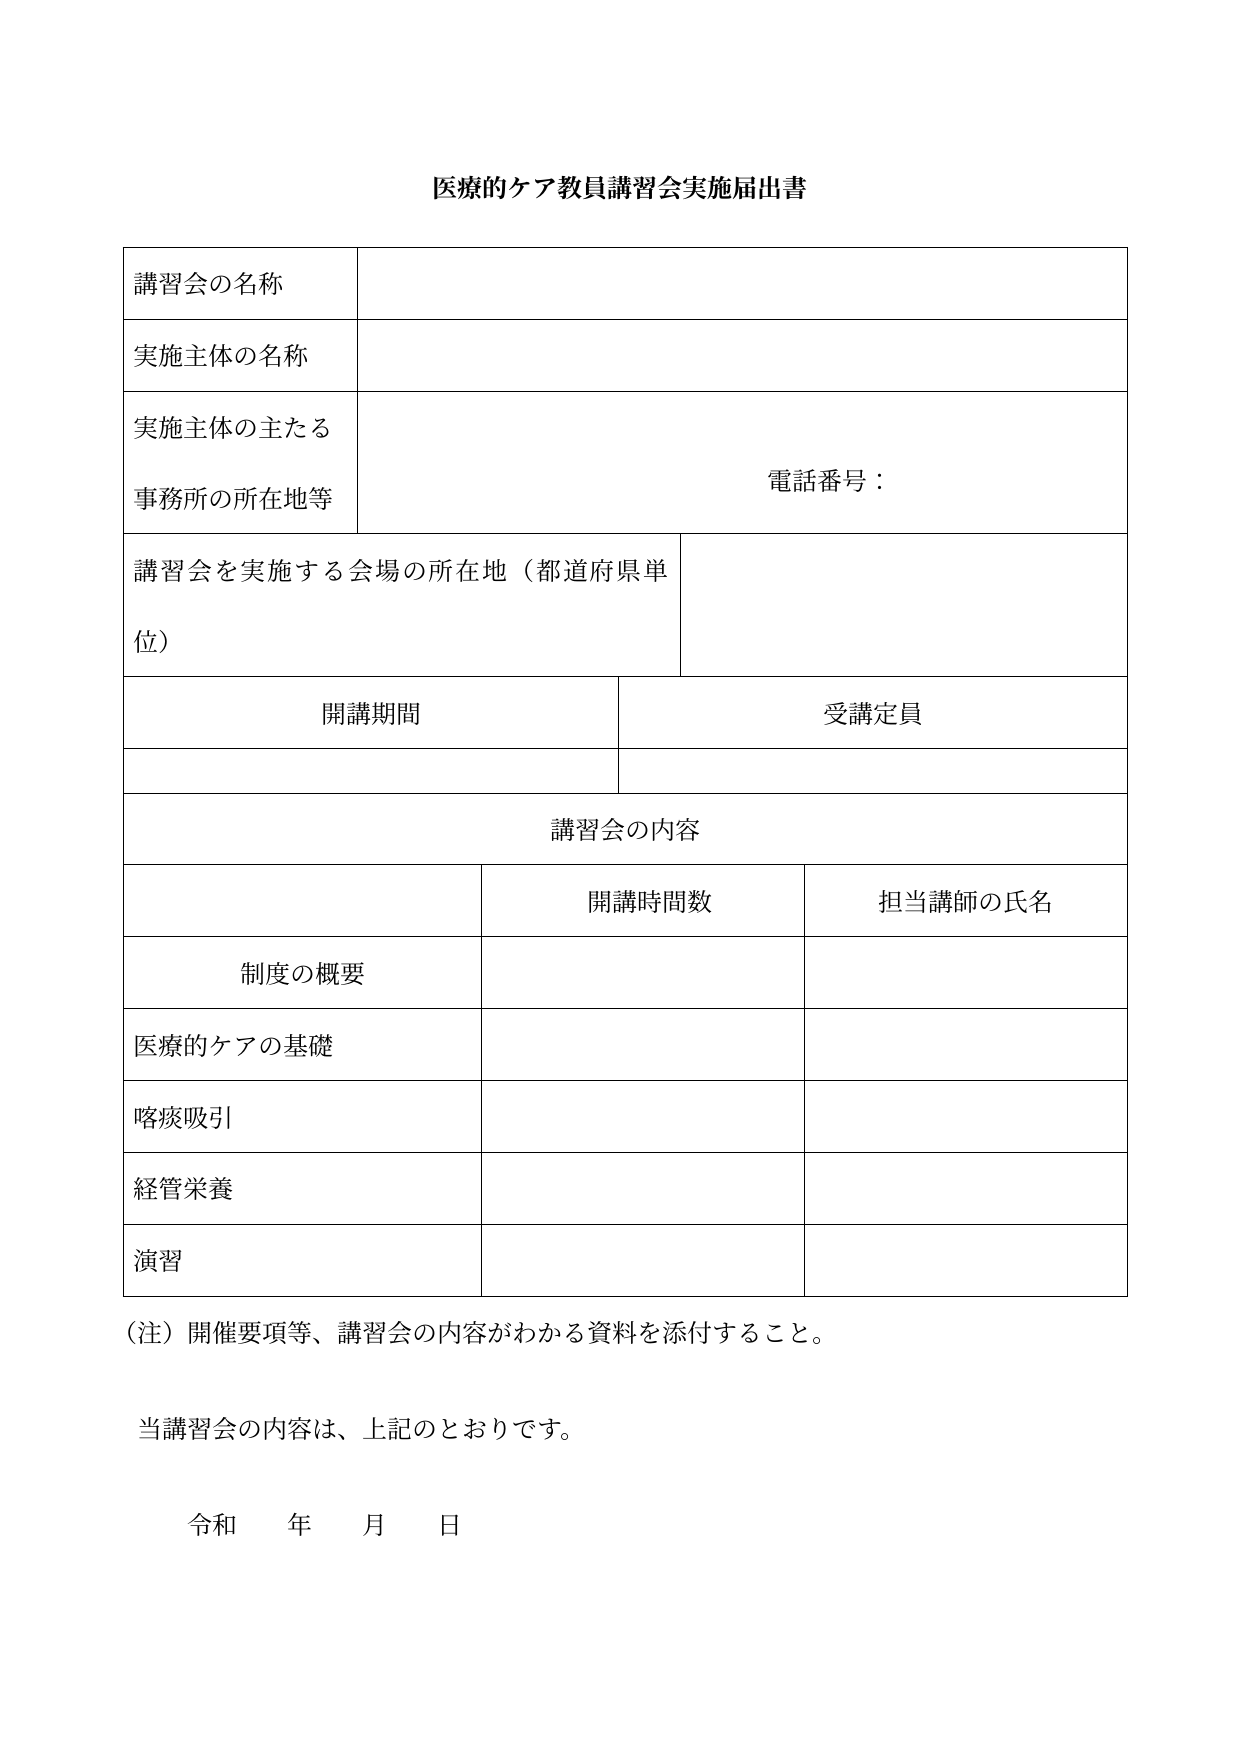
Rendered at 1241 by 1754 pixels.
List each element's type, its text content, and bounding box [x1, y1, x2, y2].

table_cell 開講時間数 [482, 865, 804, 936]
table_cell 演習 [124, 1225, 481, 1296]
text 当講習会の内容は、上記のとおりです。 [112, 1392, 1128, 1463]
table_cell 電話番号： [358, 392, 1127, 533]
table_cell [681, 534, 1127, 676]
text 令和 年 月 日 [112, 1488, 1128, 1559]
table_cell [619, 749, 1127, 792]
table_cell [805, 1225, 1127, 1296]
table_cell 喀痰吸引 [124, 1081, 481, 1152]
table_cell [124, 865, 481, 936]
table_cell [482, 937, 804, 1008]
table_cell [805, 937, 1127, 1008]
table_cell 講習会の内容 [124, 794, 1127, 864]
table_cell 経管栄養 [124, 1153, 481, 1224]
table_cell [482, 1009, 804, 1080]
table_cell 実施主体の主たる 事務所の所在地等 [124, 392, 357, 533]
table_cell [358, 320, 1127, 391]
table_cell 医療的ケアの基礎 [124, 1009, 481, 1080]
text 医療的ケア教員講習会実施届出書 [112, 151, 1128, 222]
table_cell [805, 1153, 1127, 1224]
table_header 講習会の名称 [124, 248, 357, 319]
text （注）開催要項等、講習会の内容がわかる資料を添付すること。 [112, 1297, 1128, 1367]
table_cell 制度の概要 [124, 937, 481, 1008]
table_cell [124, 749, 618, 792]
table_cell 受講定員 [619, 677, 1127, 748]
table_cell 担当講師の氏名 [805, 865, 1127, 936]
table_cell [482, 1081, 804, 1152]
table_cell 開講期間 [124, 677, 618, 748]
table_cell [805, 1081, 1127, 1152]
table_cell [482, 1225, 804, 1296]
table_cell [805, 1009, 1127, 1080]
table_header [358, 248, 1127, 319]
table_cell 実施主体の名称 [124, 320, 357, 391]
table_cell 講習会を実施する会場の所在地（都道府県単位） [124, 534, 680, 676]
table_cell [482, 1153, 804, 1224]
